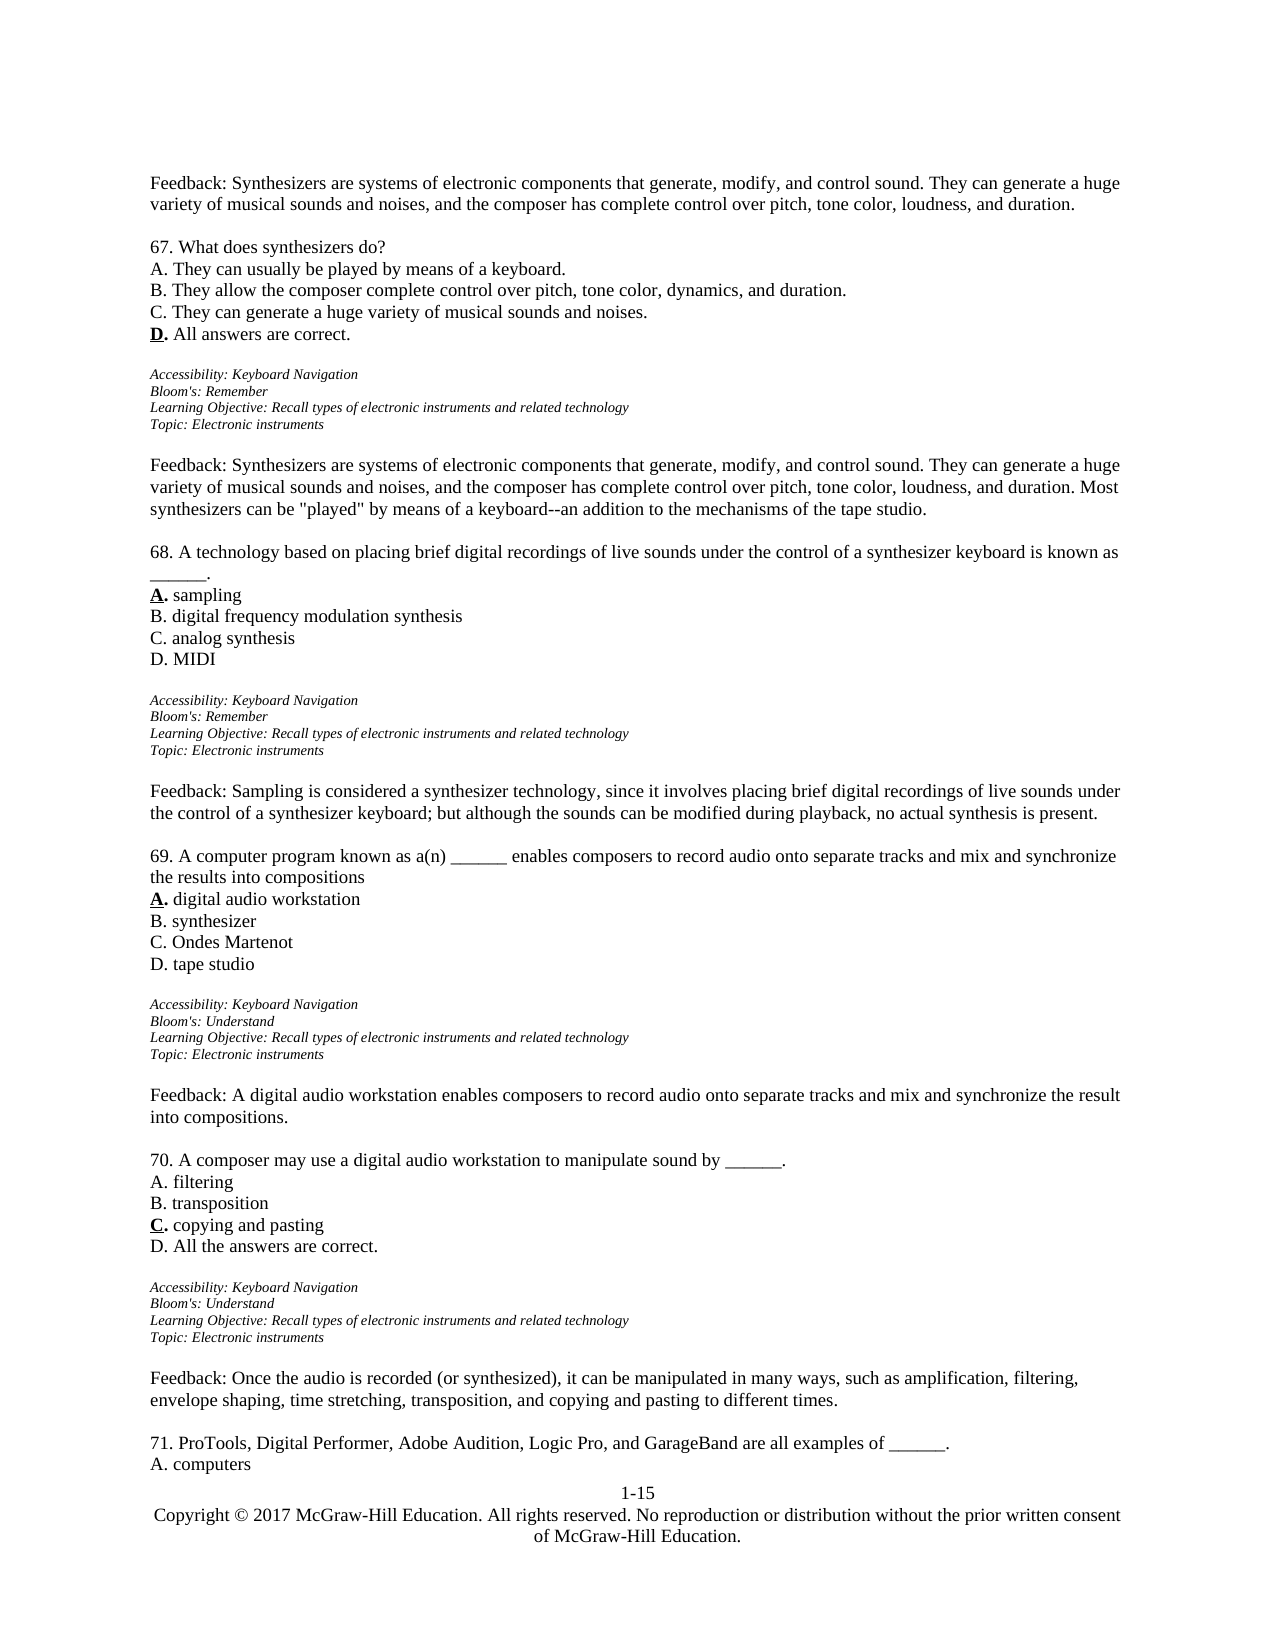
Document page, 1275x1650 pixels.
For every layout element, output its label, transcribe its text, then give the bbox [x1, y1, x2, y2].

text Learning Objective: Recall types of electronic instruments and related technology [150, 725, 1125, 742]
text Feedback: Once the audio is recorded (or synthesized), it can be manipulated in many ways, such as amplification, filtering, envelope shaping, time stretching, transposition, and copying and pasting to different times. 71. ProTools, Digital Performer, Adobe Audition, Logic Pro, and GarageBand are all examples of ______. [150, 1367, 1125, 1453]
text D. tape studio Accessibility: Keyboard Navigation [150, 953, 1125, 1012]
text Feedback: A digital audio workstation enables composers to record audio onto separate tracks and mix and synchronize the result into compositions. 70. A composer may use a digital audio workstation to manipulate sound by ______. [150, 1084, 1125, 1171]
text Learning Objective: Recall types of electronic instruments and related technology [150, 399, 1125, 416]
text Feedback: Sampling is considered a synthesizer technology, since it involves placing brief digital recordings of live sounds under the control of a synthesizer keyboard; but although the sounds can be modified during playback, no actual synthesis is present. 69. A computer program known as a(n) ______ enables composers to record audio onto separate tracks and mix and synchronize the results into compositions [150, 780, 1125, 888]
text Topic: Electronic instruments [150, 1329, 1125, 1346]
text C. Ondes Martenot [150, 931, 1125, 953]
text A. computers [150, 1453, 1125, 1475]
text B. synthesizer [150, 909, 1125, 931]
text Learning Objective: Recall types of electronic instruments and related technology [150, 1312, 1125, 1329]
text C. copying and pasting [150, 1214, 1125, 1235]
text Feedback: Synthesizers are systems of electronic components that generate, modify, and control sound. They can generate a huge variety of musical sounds and noises, and the composer has complete control over pitch, tone color, loudness, and duration. Most synthesizers can be "played" by means of a keyboard--an addition to the mechanisms of the tape studio. 68. A technology based on placing brief digital recordings of live sounds under the control of a synthesizer keyboard is known as ______. [150, 454, 1125, 584]
text A. sampling [150, 584, 1125, 605]
text Bloom's: Understand [150, 1012, 1125, 1029]
text Bloom's: Remember [150, 382, 1125, 399]
text B. They allow the composer complete control over pitch, tone color, dynamics, and duration. [150, 279, 1125, 301]
text D. All the answers are correct. Accessibility: Keyboard Navigation [150, 1235, 1125, 1295]
text A. digital audio workstation [150, 888, 1125, 909]
text Bloom's: Understand [150, 1295, 1125, 1312]
text B. transposition [150, 1192, 1125, 1214]
text Feedback: Synthesizers are systems of electronic components that generate, modify, and control sound. They can generate a huge variety of musical sounds and noises, and the composer has complete control over pitch, tone color, loudness, and duration. 67. What does synthesizers do? [150, 172, 1125, 258]
text C. They can generate a huge variety of musical sounds and noises. [150, 301, 1125, 322]
text B. digital frequency modulation synthesis [150, 605, 1125, 627]
text Topic: Electronic instruments [150, 1046, 1125, 1063]
text Bloom's: Remember [150, 708, 1125, 725]
text A. filtering [150, 1171, 1125, 1192]
text D. All answers are correct. Accessibility: Keyboard Navigation [150, 322, 1125, 382]
text Topic: Electronic instruments [150, 416, 1125, 433]
text Learning Objective: Recall types of electronic instruments and related technology [150, 1029, 1125, 1046]
text Topic: Electronic instruments [150, 742, 1125, 758]
text C. analog synthesis [150, 627, 1125, 648]
text A. They can usually be played by means of a keyboard. [150, 258, 1125, 279]
text D. MIDI Accessibility: Keyboard Navigation [150, 648, 1125, 708]
